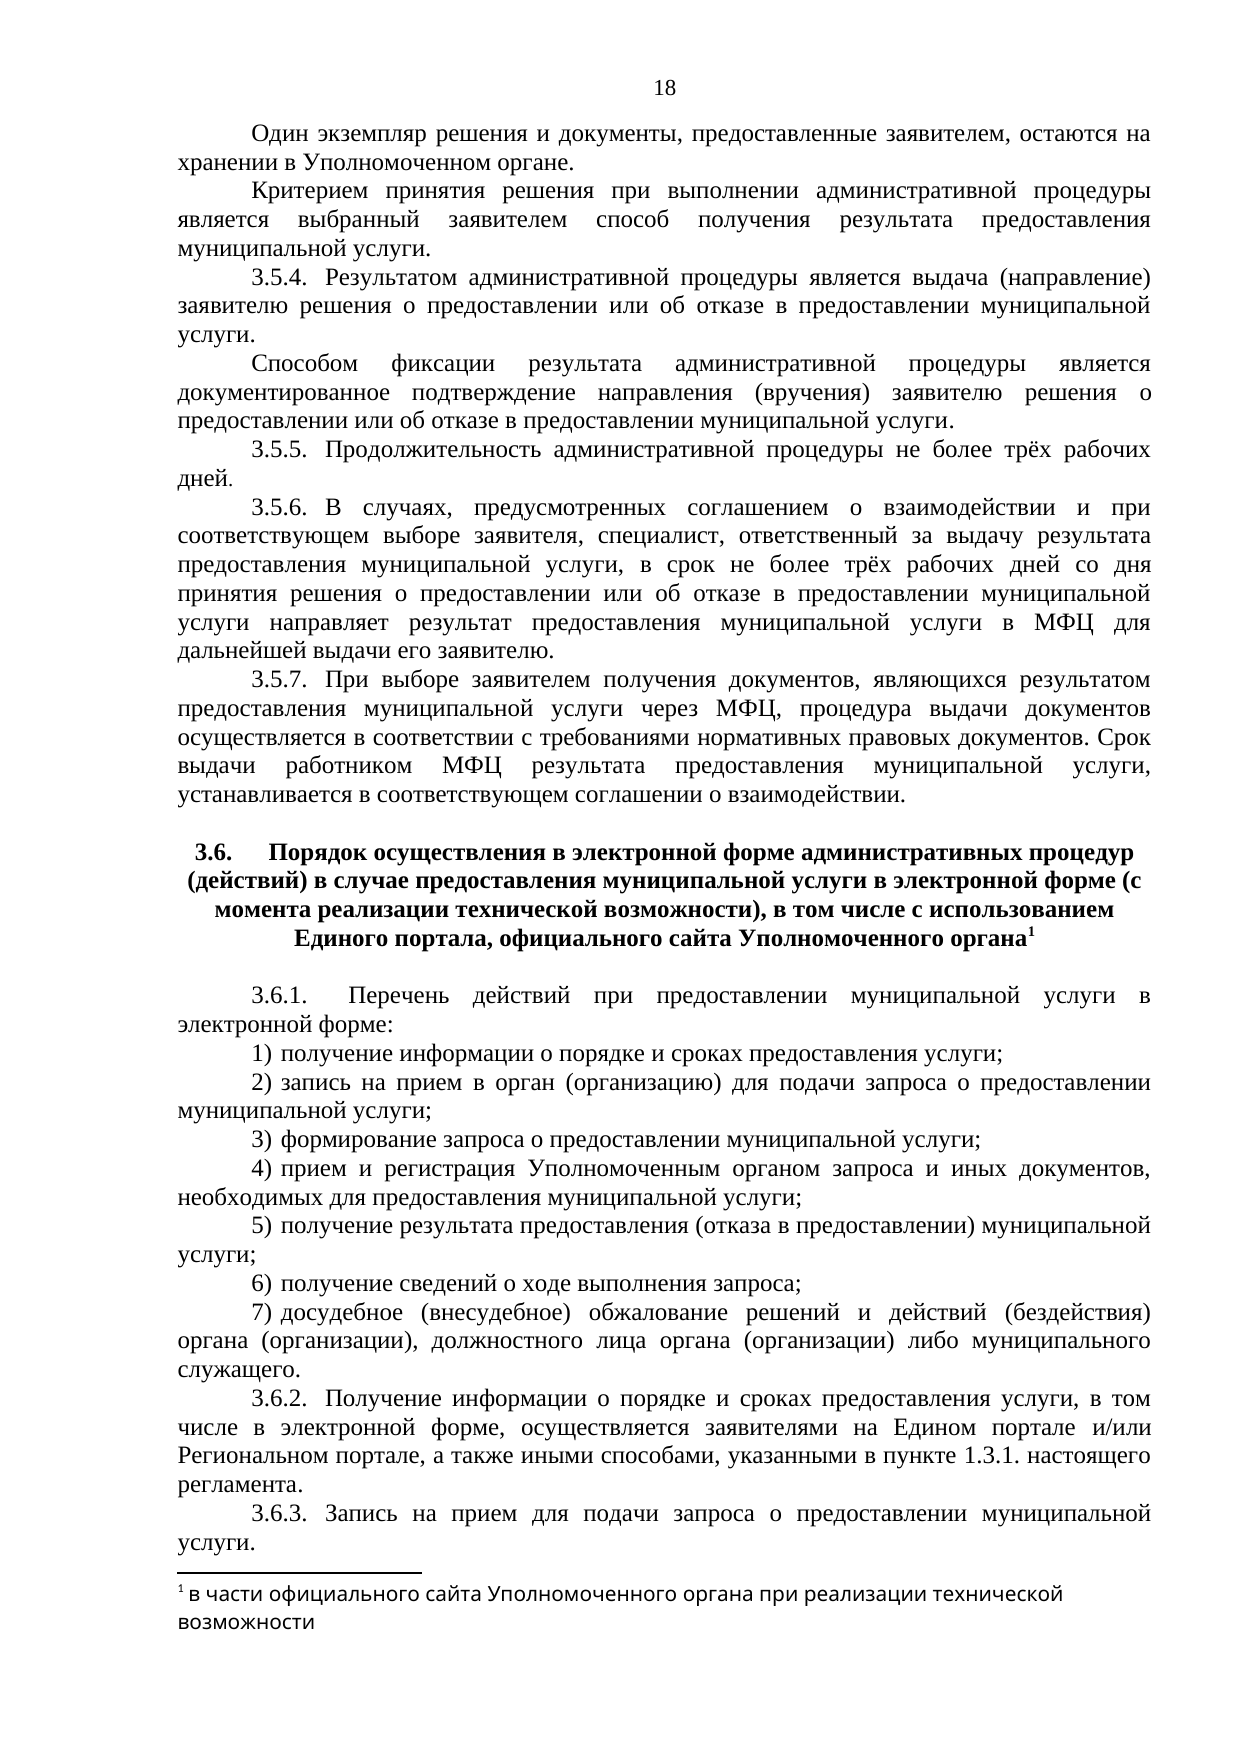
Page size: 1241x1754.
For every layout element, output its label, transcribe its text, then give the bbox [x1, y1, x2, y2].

list Получение информации о порядке и сроках предоставления услуги, в том числе в электронной форме, осуществляется заявителями на Едином портале и/или Региональном портале, а также иными способами, указанными в пункте 1.3.1. настоящего регламента. [177, 1383, 1152, 1498]
list получение результата предоставления (отказа в предоставлении) муниципальной услуги; [177, 1211, 1152, 1268]
list получение информации о порядке и сроках предоставления услуги; [177, 1038, 1152, 1067]
list Запись на прием для подачи запроса о предоставлении муниципальной услуги. [177, 1498, 1152, 1556]
list Порядок осуществления в электронной форме административных процедур (действий) в случае предоставления муниципальной услуги в электронной форме (с момента реализации технической возможности), в том числе с использованием Единого портала, официального сайта Уполномоченного органа [177, 837, 1152, 952]
list Продолжительность административной процедуры не более трёх рабочих дней. [177, 434, 1152, 492]
text Способом фиксации результата административной процедуры является документированное подтверждение направления (вручения) заявителю решения о предоставлении или об отказе в предоставлении муниципальной услуги. [177, 348, 1152, 434]
list формирование запроса о предоставлении муниципальной услуги; [177, 1124, 1152, 1153]
list Перечень действий при предоставлении муниципальной услуги в электронной форме: [177, 981, 1152, 1038]
list Один экземпляр решения и документы, предоставленные заявителем, остаются на хранении в Уполномоченном органе. [177, 118, 1152, 176]
list При выборе заявителем получения документов, являющихся результатом предоставления муниципальной услуги через МФЦ, процедура выдачи документов осуществляется в соответствии с требованиями нормативных правовых документов. Срок выдачи работником МФЦ результата предоставления муниципальной услуги, устанавливается в соответствующем соглашении о взаимодействии. [177, 664, 1152, 808]
list досудебное (внесудебное) обжалование решений и действий (бездействия) органа (организации), должностного лица органа (организации) либо муниципального служащего. [177, 1297, 1152, 1383]
list запись на прием в орган (организацию) для подачи запроса о предоставлении муниципальной услуги; [177, 1067, 1152, 1124]
text Критерием принятия решения при выполнении административной процедуры является выбранный заявителем способ получения результата предоставления муниципальной услуги. [177, 176, 1152, 262]
list В случаях, предусмотренных соглашением о взаимодействии и при соответствующем выборе заявителя, специалист, ответственный за выдачу результата предоставления муниципальной услуги, в срок не более трёх рабочих дней со дня принятия решения о предоставлении или об отказе в предоставлении муниципальной услуги направляет результат предоставления муниципальной услуги в МФЦ для дальнейшей выдачи его заявителю. [177, 492, 1152, 664]
list получение сведений о ходе выполнения запроса; [177, 1268, 1152, 1297]
list прием и регистрация Уполномоченным органом запроса и иных документов, необходимых для предоставления муниципальной услуги; [177, 1153, 1152, 1211]
list Результатом административной процедуры является выдача (направление) заявителю решения о предоставлении или об отказе в предоставлении муниципальной услуги. [177, 262, 1152, 348]
